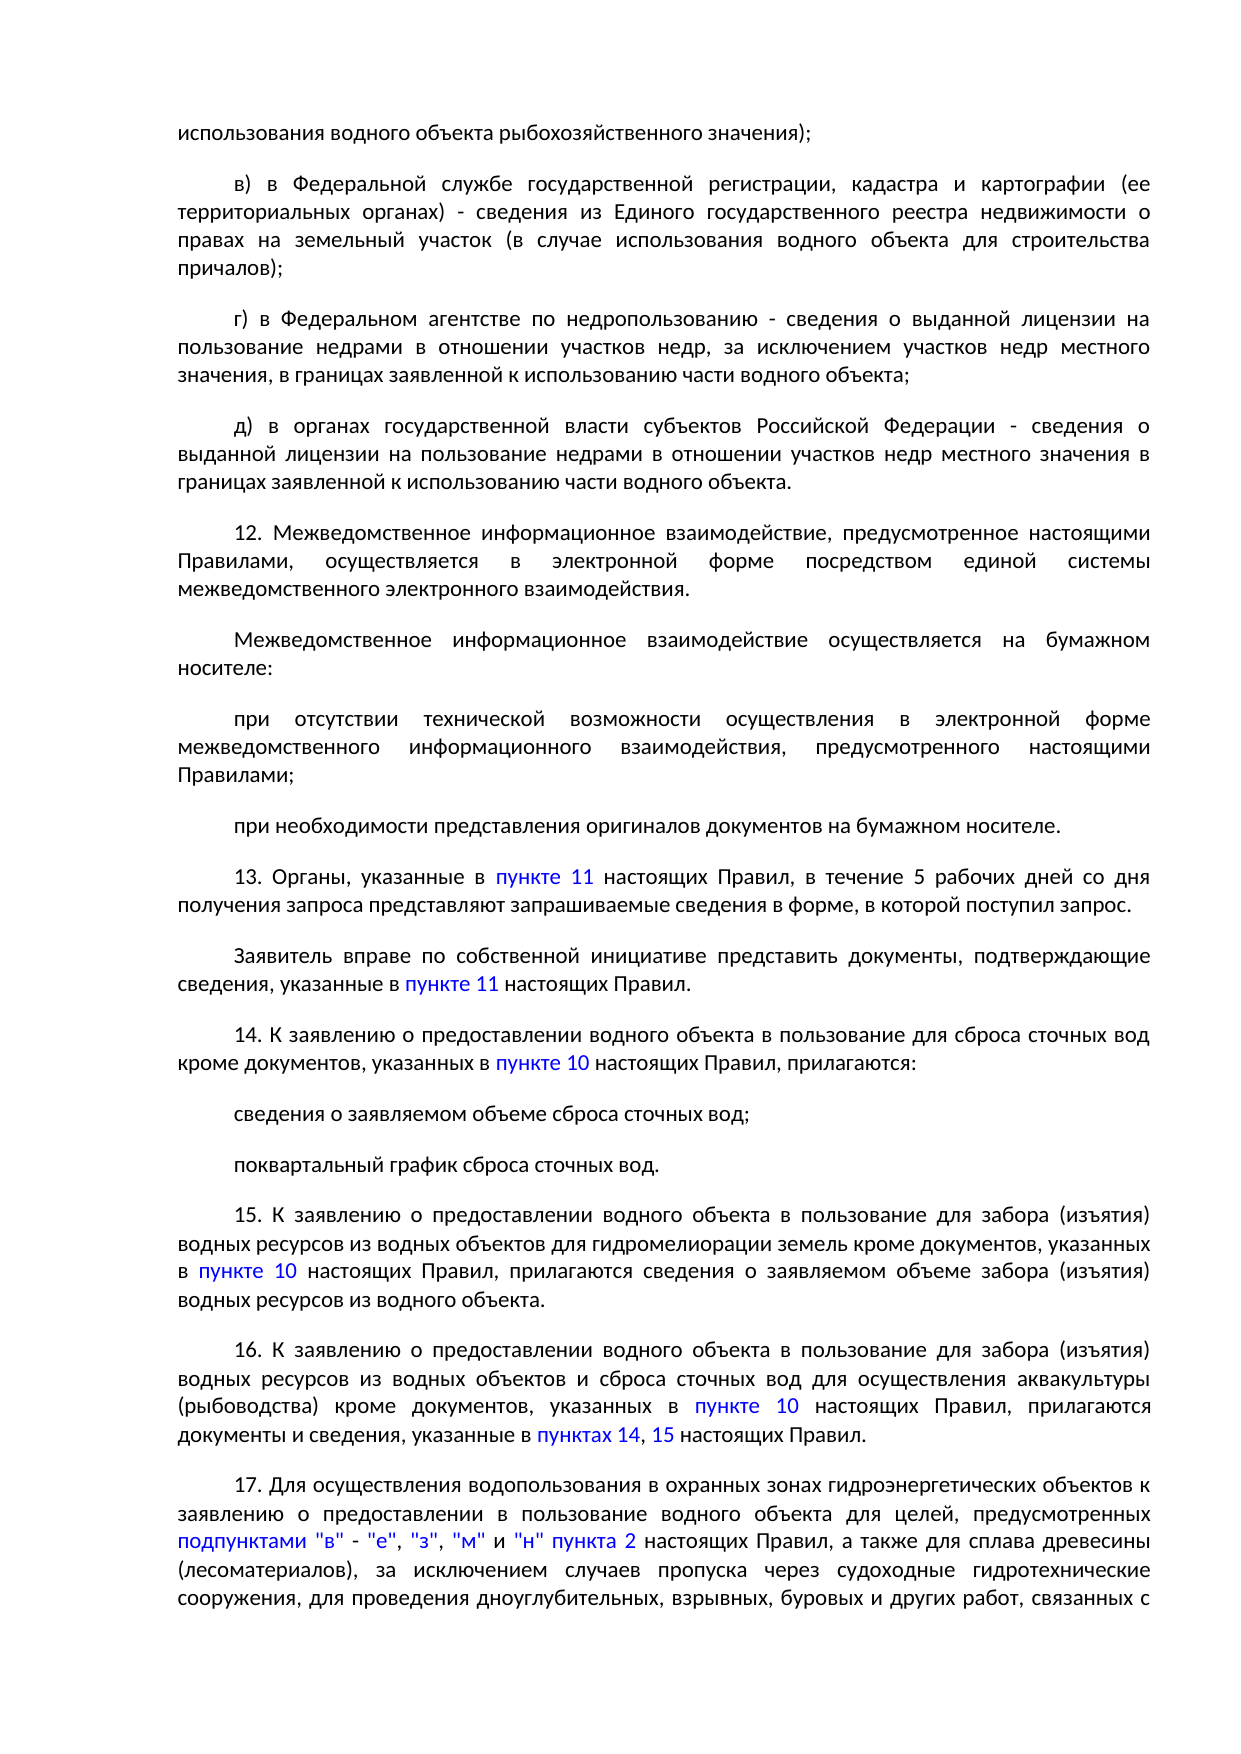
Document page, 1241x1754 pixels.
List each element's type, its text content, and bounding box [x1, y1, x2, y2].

text поквартальный график сброса сточных вод. [177, 1150, 1152, 1178]
text Заявитель вправе по собственной инициативе представить документы, подтверждающие сведения, указанные в пункте 11 настоящих Правил. [177, 941, 1152, 997]
text 15. К заявлению о предоставлении водного объекта в пользование для забора (изъятия) водных ресурсов из водных объектов для гидромелиорации земель кроме документов, указанных в пункте 10 настоящих Правил, прилагаются сведения о заявляемом объеме забора (изъятия) водных ресурсов из водного объекта. [177, 1201, 1152, 1313]
text в) в Федеральной службе государственной регистрации, кадастра и картографии (ее территориальных органах) - сведения из Единого государственного реестра недвижимости о правах на земельный участок (в случае использования водного объекта для строительства причалов); [177, 169, 1152, 281]
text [177, 118, 1152, 146]
text при необходимости представления оригиналов документов на бумажном носителе. [177, 811, 1152, 839]
text при отсутствии технической возможности осуществления в электронной форме межведомственного информационного взаимодействия, предусмотренного настоящими Правилами; [177, 704, 1152, 788]
text д) в органах государственной власти субъектов Российской Федерации - сведения о выданной лицензии на пользование недрами в отношении участков недр местного значения в границах заявленной к использованию части водного объекта. [177, 411, 1152, 495]
text 14. К заявлению о предоставлении водного объекта в пользование для сброса сточных вод кроме документов, указанных в пункте 10 настоящих Правил, прилагаются: [177, 1020, 1152, 1076]
text г) в Федеральном агентстве по недропользованию - сведения о выданной лицензии на пользование недрами в отношении участков недр, за исключением участков недр местного значения, в границах заявленной к использованию части водного объекта; [177, 304, 1152, 388]
text 16. К заявлению о предоставлении водного объекта в пользование для забора (изъятия) водных ресурсов из водных объектов и сброса сточных вод для осуществления аквакультуры (рыбоводства) кроме документов, указанных в пункте 10 настоящих Правил, прилагаются документы и сведения, указанные в пунктах 14, 15 настоящих Правил. [177, 1336, 1152, 1448]
text Межведомственное информационное взаимодействие осуществляется на бумажном носителе: [177, 625, 1152, 681]
text 13. Органы, указанные в пункте 11 настоящих Правил, в течение 5 рабочих дней со дня получения запроса представляют запрашиваемые сведения в форме, в которой поступил запрос. [177, 862, 1152, 918]
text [177, 1471, 1152, 1611]
text сведения о заявляемом объеме сброса сточных вод; [177, 1099, 1152, 1127]
text 12. Межведомственное информационное взаимодействие, предусмотренное настоящими Правилами, осуществляется в электронной форме посредством единой системы межведомственного электронного взаимодействия. [177, 518, 1152, 602]
